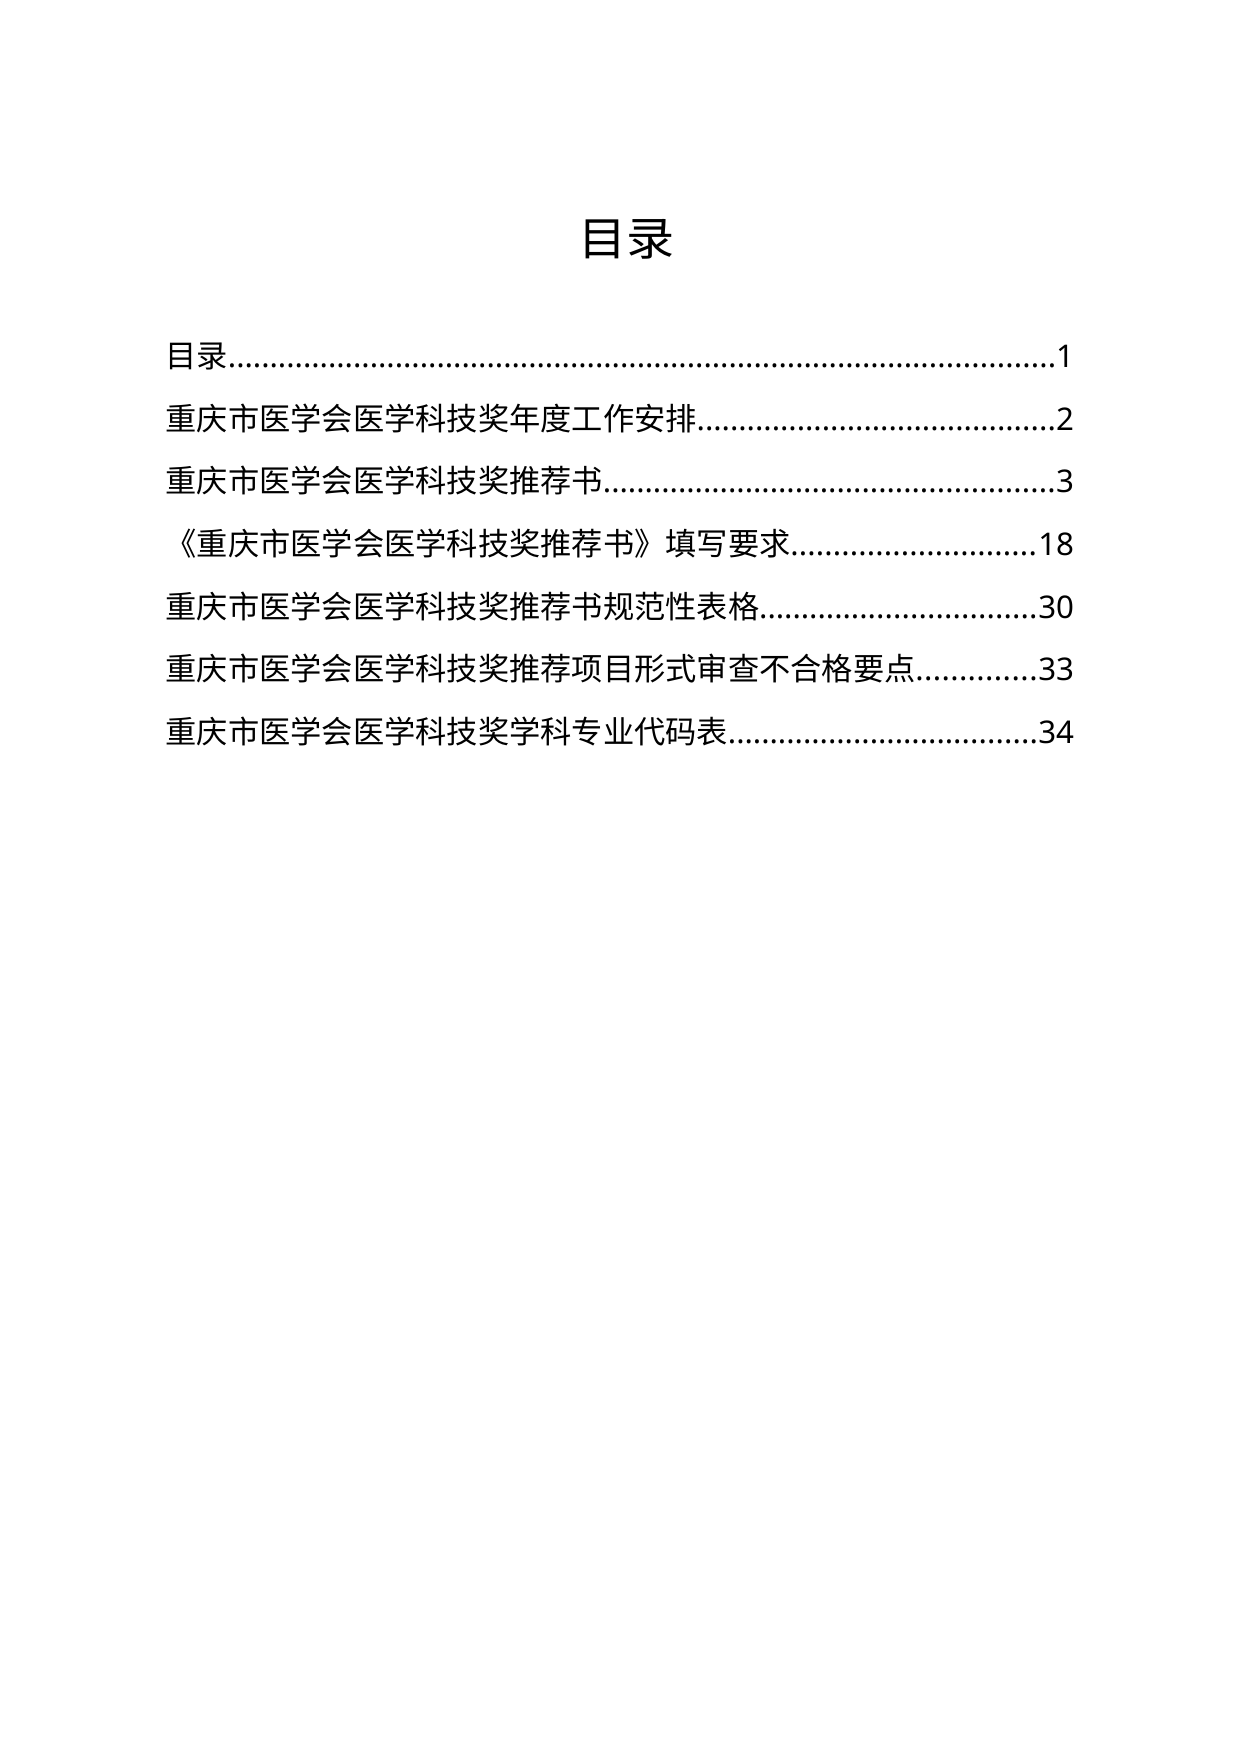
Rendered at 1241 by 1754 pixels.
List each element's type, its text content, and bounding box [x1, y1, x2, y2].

text 重庆市医学会医学科技奖学科专业代码表 34 [165, 707, 1087, 752]
text 重庆市医学会医学科技奖推荐项目形式审查不合格要点 33 [165, 644, 1087, 690]
text 重庆市医学会医学科技奖推荐书规范性表格 30 [165, 582, 1087, 627]
text 《重庆市医学会医学科技奖推荐书》填写要求 18 [165, 519, 1087, 565]
subtitle 目录 [165, 202, 1087, 268]
text 重庆市医学会医学科技奖年度工作安排 2 [165, 394, 1087, 439]
text 目录 1 [165, 331, 1087, 377]
text 重庆市医学会医学科技奖推荐书 3 [165, 457, 1087, 502]
